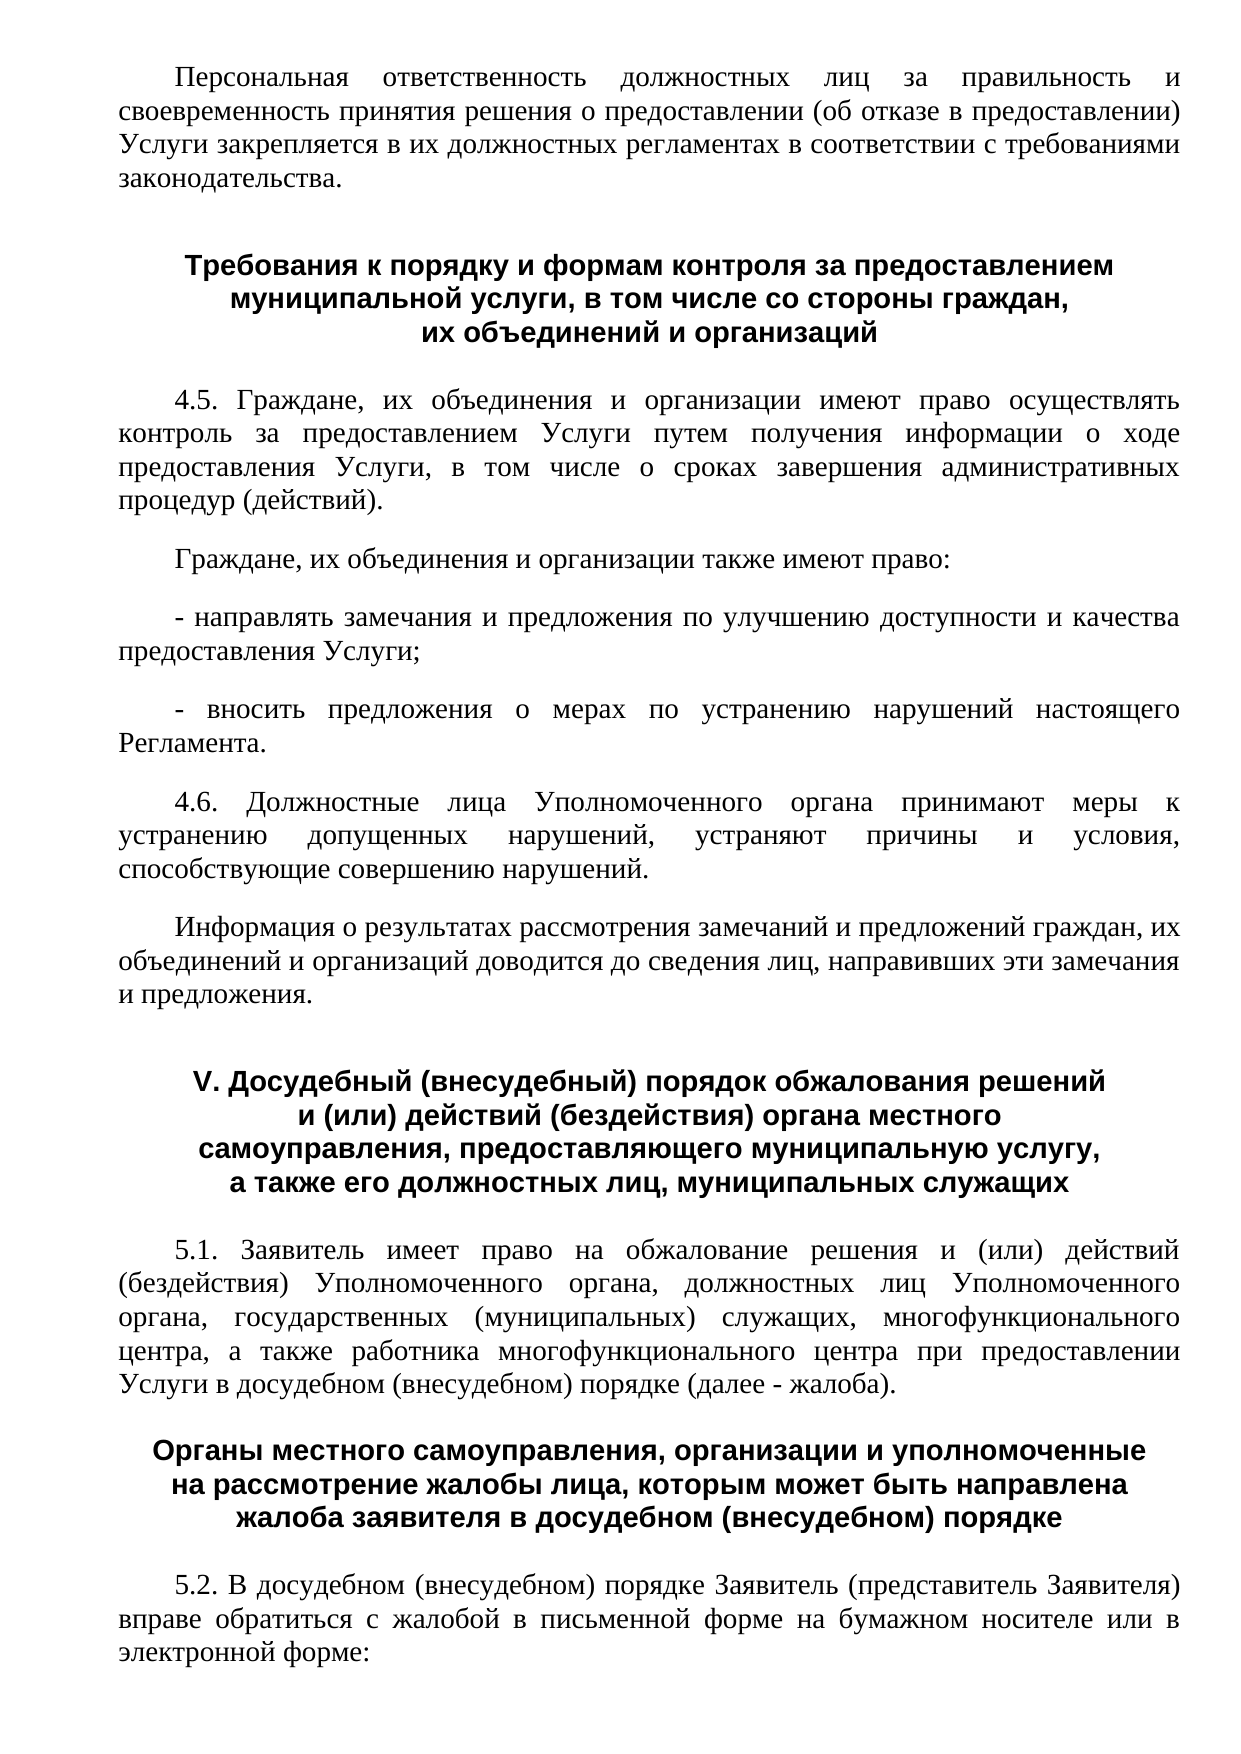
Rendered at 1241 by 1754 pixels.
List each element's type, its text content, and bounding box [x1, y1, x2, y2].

text 4.5. Граждане, их объединения и организации имеют право осуществлять контроль за предоставлением Услуги путем получения информации о ходе предоставления Услуги, в том числе о сроках завершения административных процедур (действий). [118, 382, 1181, 516]
text 5.1. Заявитель имеет право на обжалование решения и (или) действий (бездействия) Уполномоченного органа, должностных лиц Уполномоченного органа, государственных (муниципальных) служащих, многофункционального центра, а также работника многофункционального центра при предоставлении Услуги в досудебном (внесудебном) порядке (далее - жалоба). [118, 1232, 1181, 1400]
text Информация о результатах рассмотрения замечаний и предложений граждан, их объединений и организаций доводится до сведения лиц, направивших эти замечания и предложения. [118, 909, 1181, 1010]
title муниципальной услуги, в том числе со стороны граждан, [118, 281, 1181, 315]
text - направлять замечания и предложения по улучшению доступности и качества предоставления Услуги; [118, 599, 1181, 667]
title Требования к порядку и формам контроля за предоставлением [118, 248, 1181, 281]
title а также его должностных лиц, муниципальных служащих [118, 1165, 1181, 1198]
text 5.2. В досудебном (внесудебном) порядке Заявитель (представитель Заявителя) вправе обратиться с жалобой в письменной форме на бумажном носителе или в электронной форме: [118, 1567, 1181, 1668]
title Органы местного самоуправления, организации и уполномоченные [118, 1433, 1181, 1467]
text 4.6. Должностные лица Уполномоченного органа принимают меры к устранению допущенных нарушений, устраняют причины и условия, способствующие совершению нарушений. [118, 784, 1181, 884]
text Персональная ответственность должностных лиц за правильность и своевременность принятия решения о предоставлении (об отказе в предоставлении) Услуги закрепляется в их должностных регламентах в соответствии с требованиями законодательства. [118, 59, 1181, 193]
title и (или) действий (бездействия) органа местного [118, 1098, 1181, 1131]
title V. Досудебный (внесудебный) порядок обжалования решений [118, 1064, 1181, 1098]
title жалоба заявителя в досудебном (внесудебном) порядке [118, 1500, 1181, 1534]
title на рассмотрение жалобы лица, которым может быть направлена [118, 1467, 1181, 1500]
title самоуправления, предоставляющего муниципальную услугу, [118, 1131, 1181, 1165]
text Граждане, их объединения и организации также имеют право: [118, 541, 1181, 574]
title их объединений и организаций [118, 315, 1181, 348]
text - вносить предложения о мерах по устранению нарушений настоящего Регламента. [118, 692, 1181, 759]
